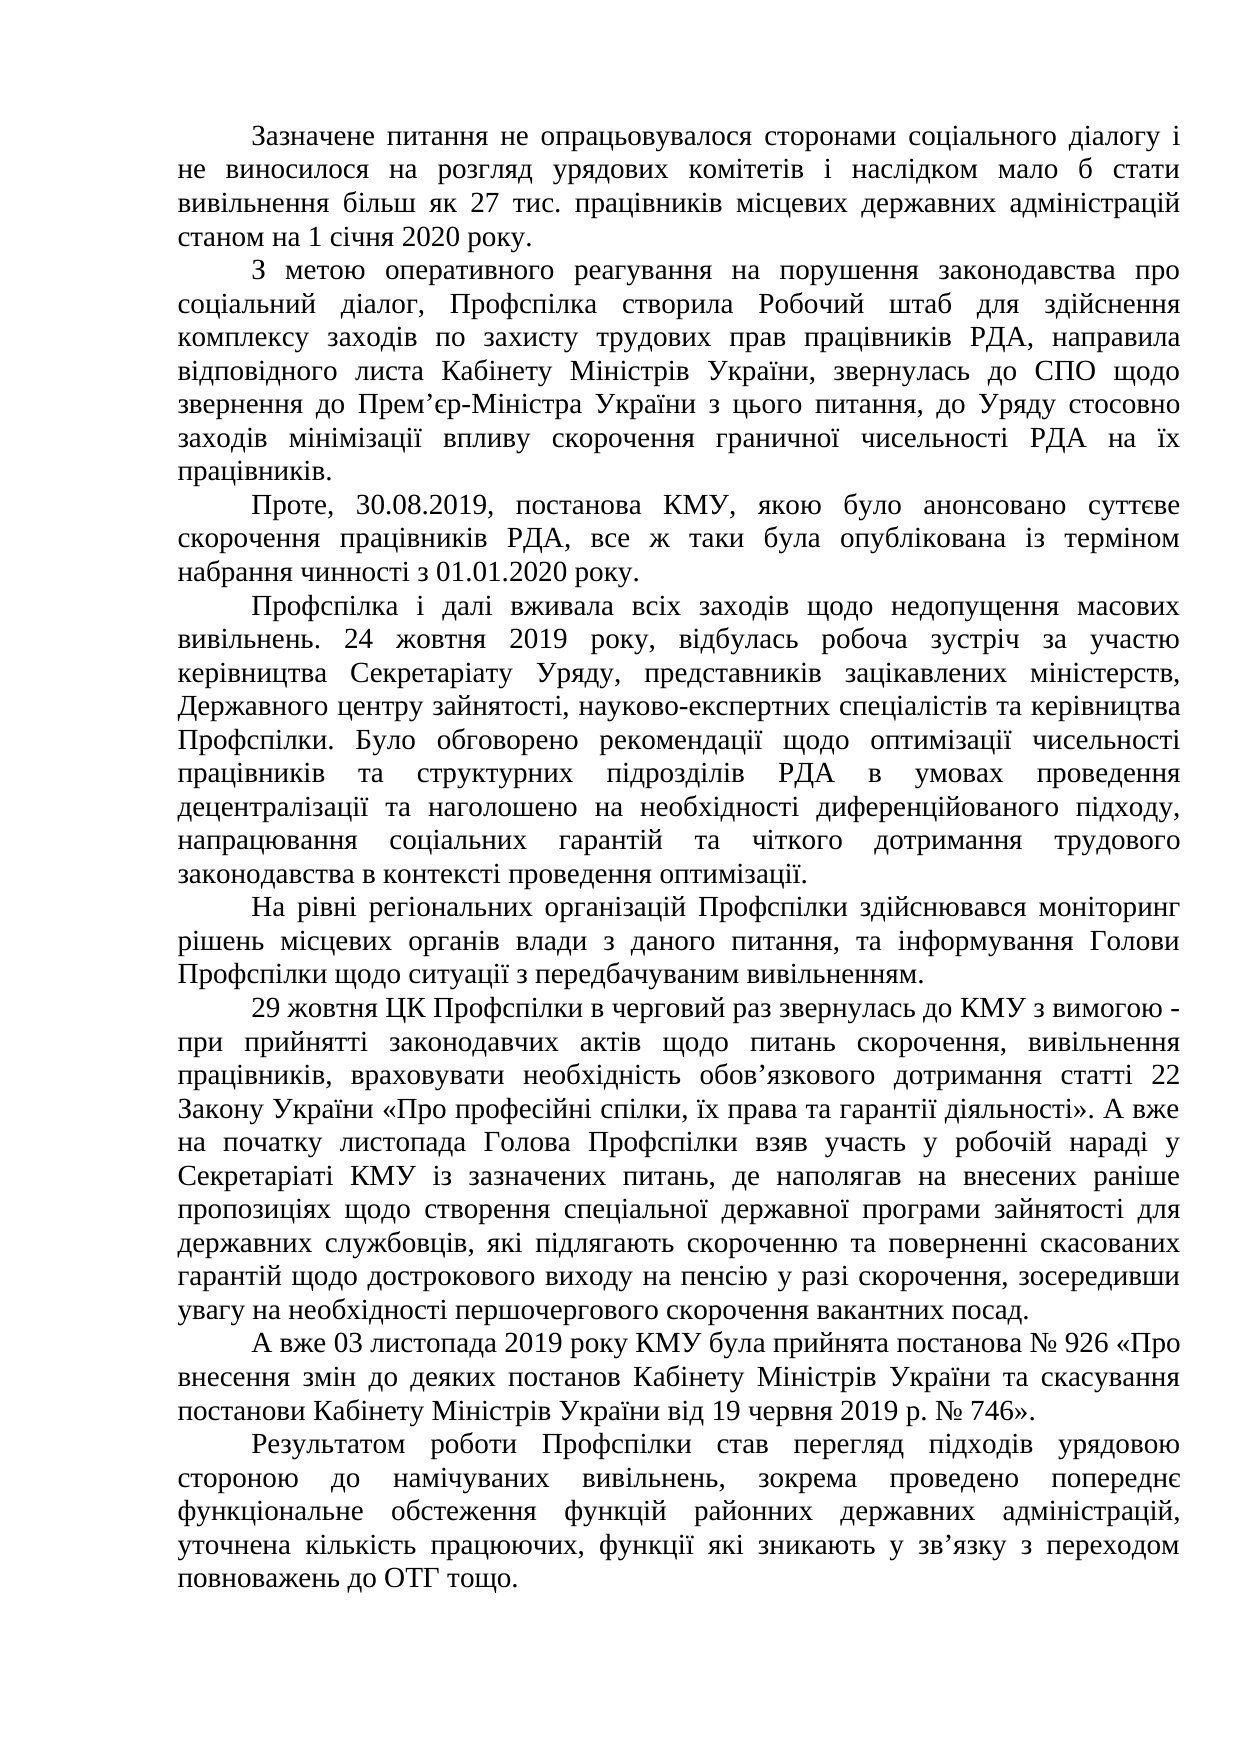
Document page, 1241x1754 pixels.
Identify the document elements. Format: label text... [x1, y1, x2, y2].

text З метою оперативного реагування на порушення законодавства про соціальний діалог, Профспілка створила Робочий штаб для здійснення комплексу заходів по захисту трудових прав працівників РДА, направила відповідного листа Кабінету Міністрів України, звернулась до СПО щодо звернення до Прем’єр-Міністра України з цього питання, до Уряду стосовно заходів мінімізації впливу скорочення граничної чисельності РДА на їх працівників. [177, 252, 1181, 487]
text Результатом роботи Профспілки став перегляд підходів урядовою стороною до намічуваних вивільнень, зокрема проведено попереднє функціональне обстеження функцій районних державних адміністрацій, уточнена кількість працюючих, функції які зникають у зв’язку з переходом повноважень до ОТГ тощо. [177, 1426, 1181, 1594]
text Проте, 30.08.2019, постанова КМУ, якою було анонсовано суттєве скорочення працівників РДА, все ж таки була опублікована із терміном набрання чинності з 01.01.2020 року. [177, 487, 1181, 588]
text Зазначене питання не опрацьовувалося сторонами соціального діалогу і не виносилося на розгляд урядових комітетів і наслідком мало б стати вивільнення більш як 27 тис. працівників місцевих державних адміністрацій станом на 1 січня 2020 року. [177, 118, 1181, 252]
text На рівні регіональних організацій Профспілки здійснювався моніторинг рішень місцевих органів влади з даного питання, та інформування Голови Профспілки щодо ситуації з передбачуваним вивільненням. [177, 889, 1181, 990]
text Профспілка і далі вживала всіх заходів щодо недопущення масових вивільнень. 24 жовтня 2019 року, відбулась робоча зустріч за участю керівництва Секретаріату Уряду, представників зацікавлених міністерств, Державного центру зайнятості, науково-експертних спеціалістів та керівництва Профспілки. Було обговорено рекомендації щодо оптимізації чисельності працівників та структурних підрозділів РДА в умовах проведення децентралізації та наголошено на необхідності диференційованого підходу, напрацювання соціальних гарантій та чіткого дотримання трудового законодавства в контексті проведення оптимізації. [177, 588, 1181, 889]
text 29 жовтня ЦК Профспілки в черговий раз звернулась до КМУ з вимогою - при прийнятті законодавчих актів щодо питань скорочення, вивільнення працівників, враховувати необхідність обов’язкового дотримання статті 22 Закону України «Про професійні спілки, їх права та гарантії діяльності». А вже на початку листопада Голова Профспілки взяв участь у робочій нараді у Секретаріаті КМУ із зазначених питань, де наполягав на внесених раніше пропозиціях щодо створення спеціальної державної програми зайнятості для державних службовців, які підлягають скороченню та поверненні скасованих гарантій щодо дострокового виходу на пенсію у разі скорочення, зосередивши увагу на необхідності першочергового скорочення вакантних посад. [177, 990, 1181, 1326]
text А вже 03 листопада 2019 року КМУ була прийнята постанова № 926 «Про внесення змін до деяких постанов Кабінету Міністрів України та скасування постанови Кабінету Міністрів України від 19 червня 2019 р. № 746». [177, 1326, 1181, 1426]
